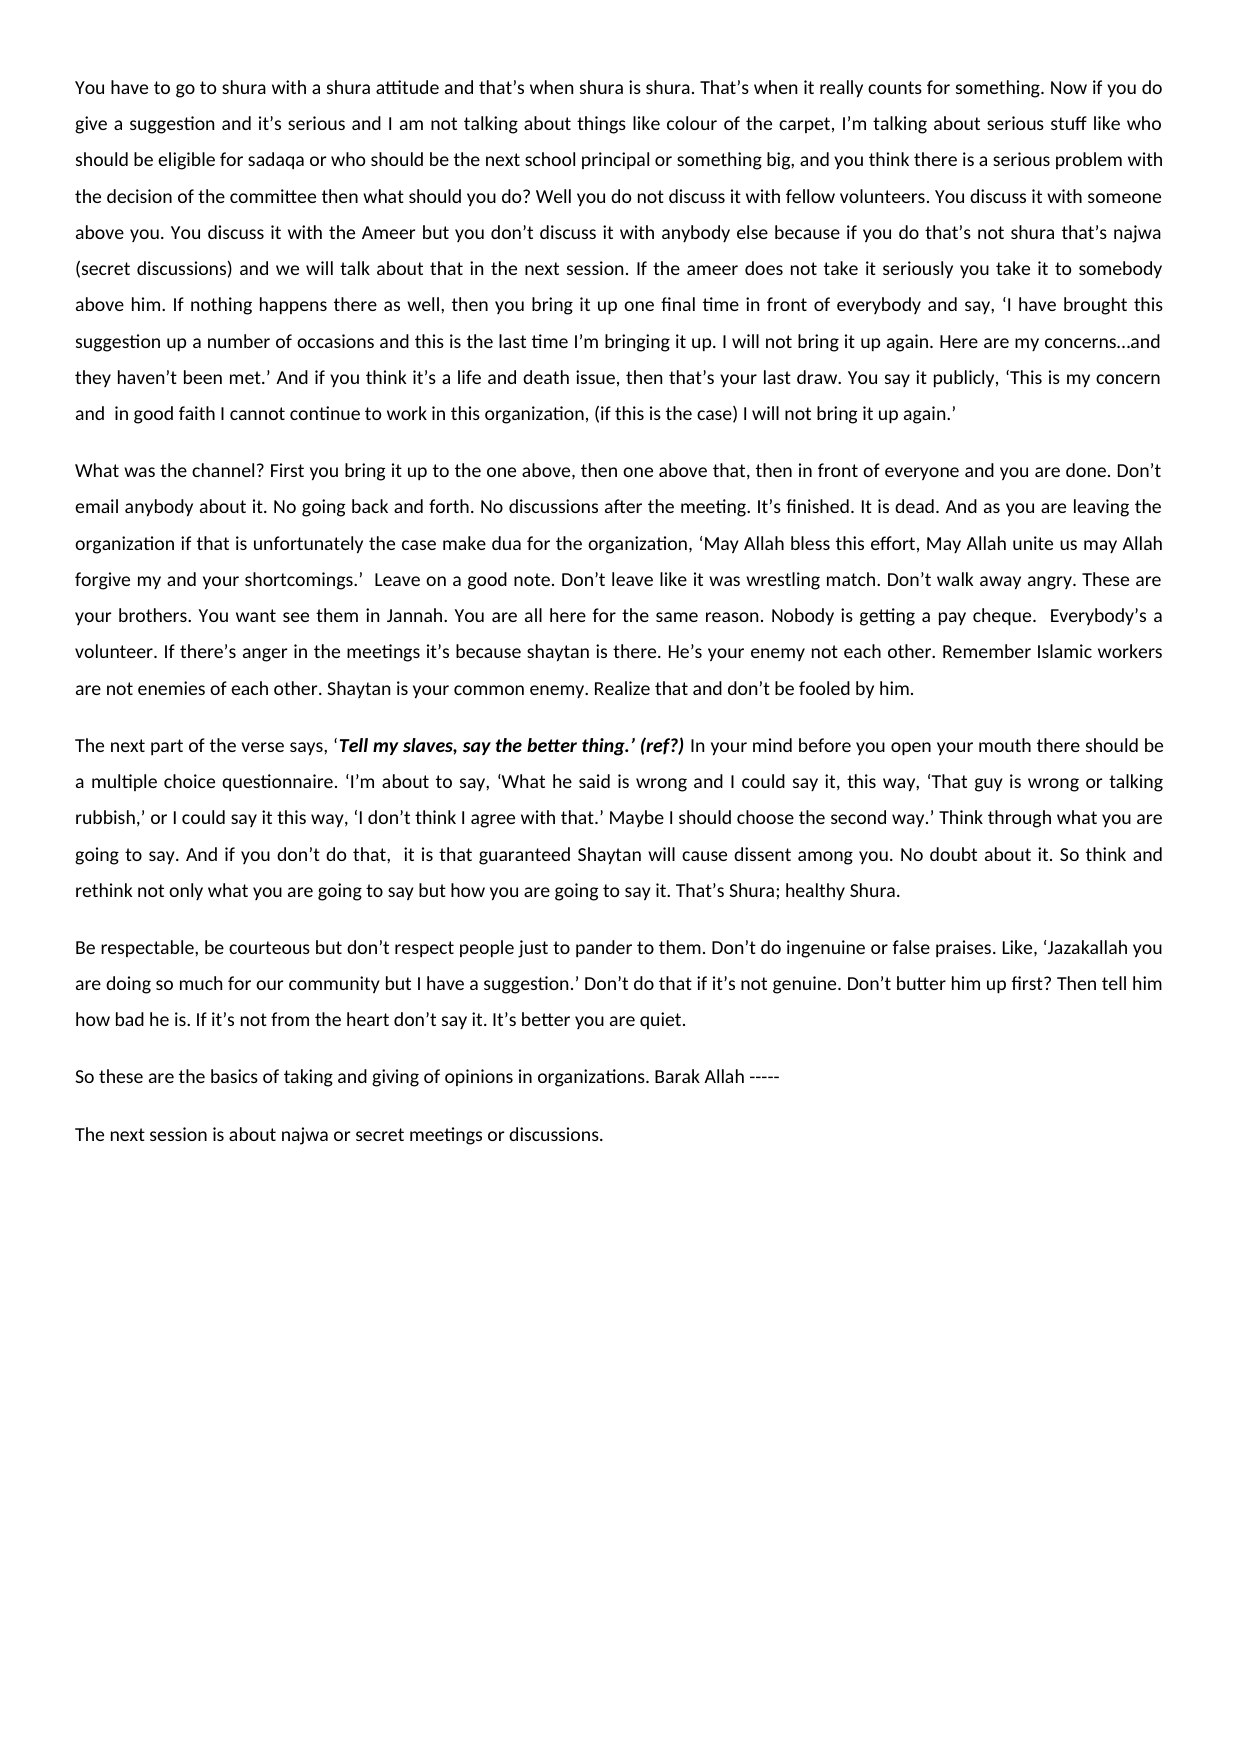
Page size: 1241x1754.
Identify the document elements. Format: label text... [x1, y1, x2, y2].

text You have to go to shura with a shura attitude and that’s when shura is shura. That’s when it really counts for something. Now if you do give a suggestion and it’s serious and I am not talking about things like colour of the carpet, I’m talking about serious stuff like who should be eligible for sadaqa or who should be the next school principal or something big, and you think there is a serious problem with the decision of the committee then what should you do? Well you do not discuss it with fellow volunteers. You discuss it with someone above you. You discuss it with the Ameer but you don’t discuss it with anybody else because if you do that’s not shura that’s najwa (secret discussions) and we will talk about that in the next session. If the ameer does not take it seriously you take it to somebody above him. If nothing happens there as well, then you bring it up one final time in front of everybody and say, ‘I have brought this suggestion up a number of occasions and this is the last time I’m bringing it up. I will not bring it up again. Here are my concerns…and they haven’t been met.’ And if you think it’s a life and death issue, then that’s your last draw. You say it publicly, ‘This is my concern and in good faith I cannot continue to work in this organization, (if this is the case) I will not bring it up again.’ [75, 75, 1165, 425]
text The next part of the verse says, ‘Tell my slaves, say the better thing.’ (ref?) In your mind before you open your mouth there should be a multiple choice questionnaire. ‘I’m about to say, ‘What he said is wrong and I could say it, this way, ‘That guy is wrong or talking rubbish,’ or I could say it this way, ‘I don’t think I agree with that.’ Maybe I should choose the second way.’ Think through what you are going to say. And if you don’t do that, it is that guaranteed Shaytan will cause dissent among you. No doubt about it. So think and rethink not only what you are going to say but how you are going to say it. That’s Shura; healthy Shura. [75, 733, 1165, 902]
text Be respectable, be courteous but don’t respect people just to pander to them. Don’t do ingenuine or false praises. Like, ‘Jazakallah you are doing so much for our community but I have a suggestion.’ Don’t do that if it’s not genuine. Don’t butter him up first? Then tell him how bad he is. If it’s not from the heart don’t say it. It’s better you are quiet. [75, 935, 1165, 1032]
text What was the channel? First you bring it up to the one above, then one above that, then in front of everyone and you are done. Don’t email anybody about it. No going back and forth. No discussions after the meeting. It’s finished. It is dead. And as you are leaving the organization if that is unfortunately the case make dua for the organization, ‘May Allah bless this effort, May Allah unite us may Allah forgive my and your shortcomings.’ Leave on a good note. Don’t leave like it was wrestling match. Don’t walk away angry. These are your brothers. You want see them in Jannah. You are all here for the same reason. Nobody is getting a pay cheque. Everybody’s a volunteer. If there’s anger in the meetings it’s because shaytan is there. He’s your enemy not each other. Remember Islamic workers are not enemies of each other. Shaytan is your common enemy. Realize that and don’t be fooled by him. [75, 458, 1165, 700]
text The next session is about najwa or secret meetings or discussions. [75, 1122, 1165, 1146]
text So these are the basics of taking and giving of opinions in organizations. Barak Allah ----- [75, 1064, 1165, 1089]
